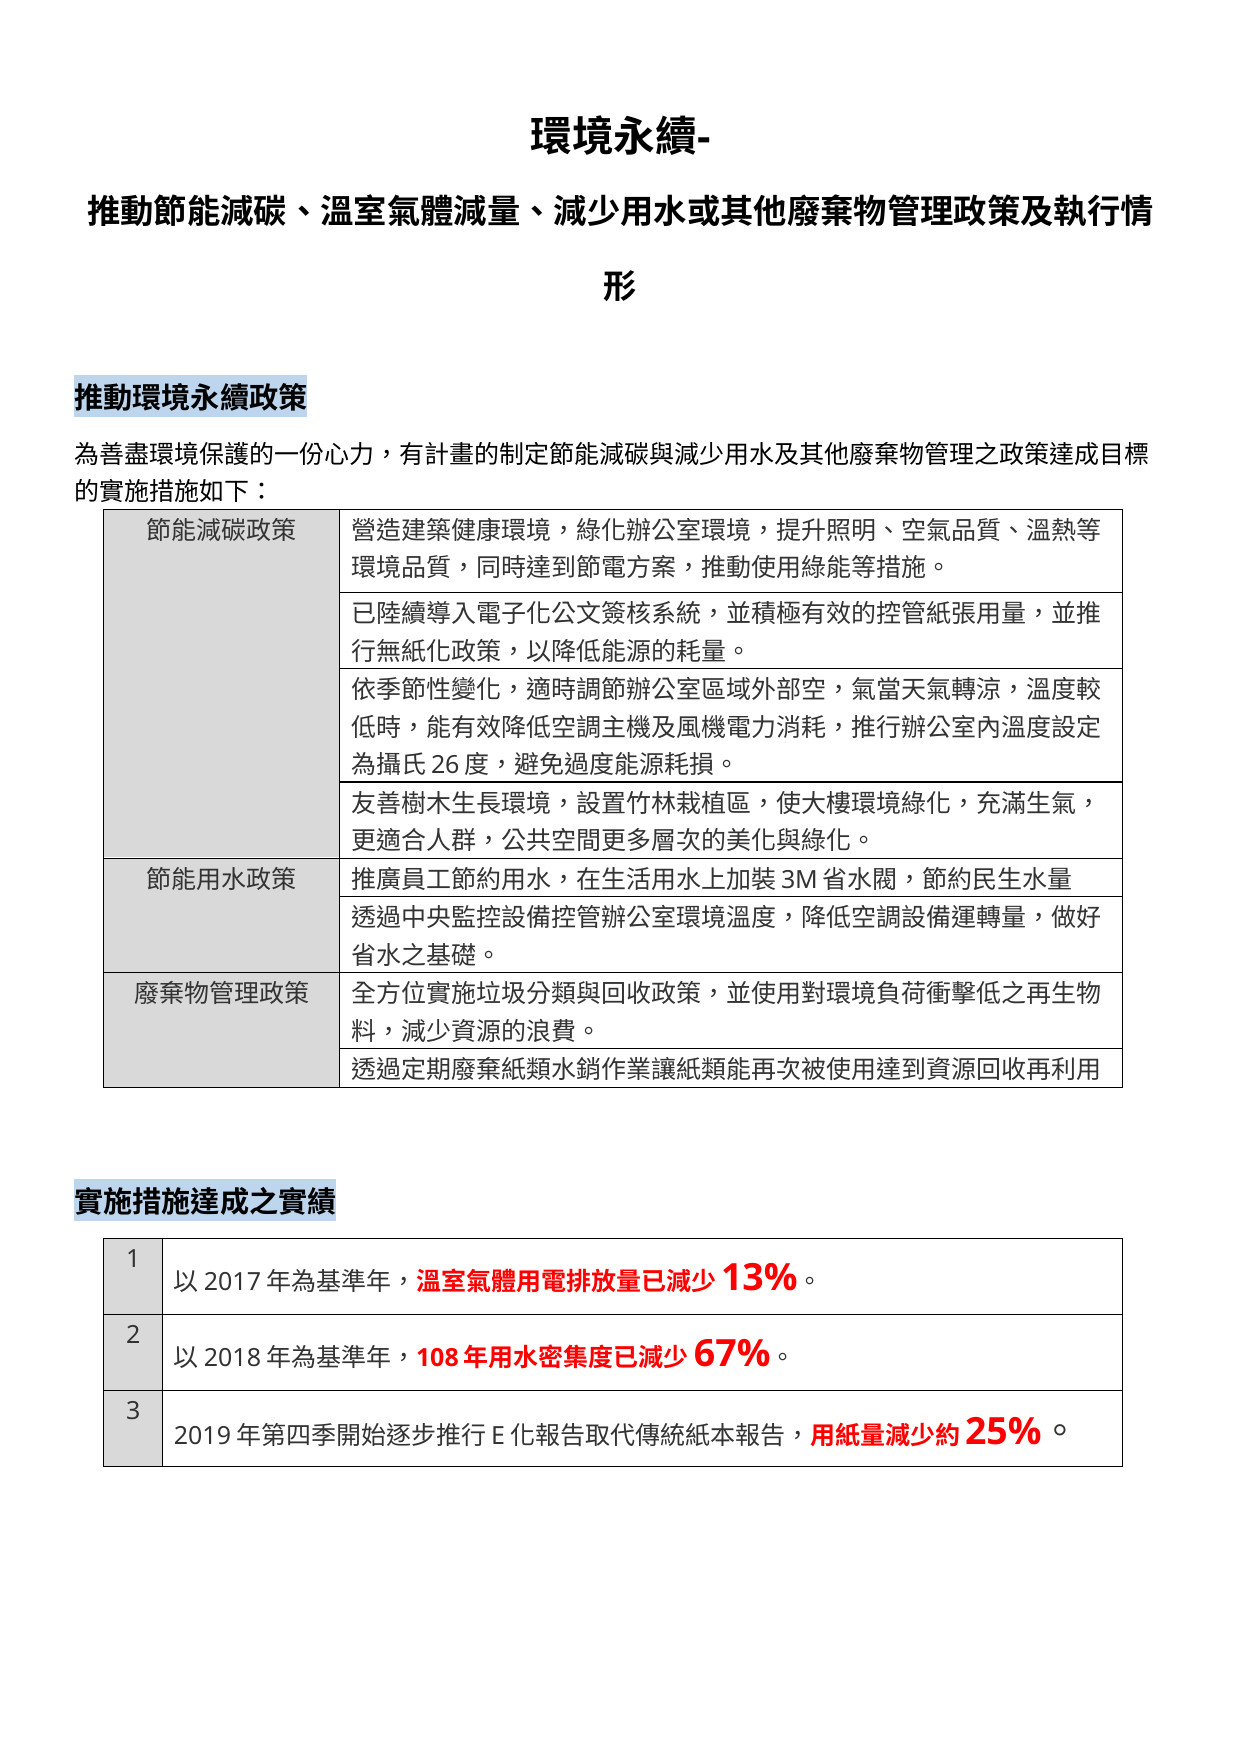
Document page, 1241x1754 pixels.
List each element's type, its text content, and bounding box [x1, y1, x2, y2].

table_header 節能減碳政策 [104, 510, 339, 857]
table_cell 已陸續導入電子化公文簽核系統，並積極有效的控管紙張用量，並推行無紙化政策，以降低能源的耗量。 [340, 593, 1122, 668]
table_cell 以2018年為基準年，108年用水密集度已減少67%。 [163, 1315, 1122, 1390]
table_cell 透過中央監控設備控管辦公室環境溫度，降低空調設備運轉量，做好省水之基礎。 [340, 897, 1122, 972]
text 為善盡環境保護的一份心力，有計畫的制定節能減碳與減少用水及其他廢棄物管理之政策達成目標的實施措施如下： [74, 434, 1167, 509]
text 實施措施達成之實績 [74, 1163, 1167, 1238]
table_cell 全方位實施垃圾分類與回收政策，並使用對環境負荷衝擊低之再生物料，減少資源的浪費。 [340, 973, 1122, 1048]
table_cell 2019年第四季開始逐步推行E化報告取代傳統紙本報告，用紙量減少約25%。 [163, 1391, 1122, 1466]
text 推動環境永續政策 [74, 359, 1167, 434]
table_cell 廢棄物管理政策 [104, 973, 339, 1087]
table_cell 友善樹木生長環境，設置竹林栽植區，使大樓環境綠化，充滿生氣，更適合人群，公共空間更多層次的美化與綠化。 [340, 783, 1122, 857]
table_header 營造建築健康環境，綠化辦公室環境，提升照明、空氣品質、溫熱等環境品質，同時達到節電方案，推動使用綠能等措施。 [340, 510, 1122, 592]
table_cell 推廣員工節約用水，在生活用水上加裝3M省水閥，節約民生水量 [340, 859, 1122, 896]
text 環境永續- [74, 96, 1167, 171]
table_header 1 [104, 1239, 162, 1314]
table_cell 2 [104, 1315, 162, 1390]
table_cell 依季節性變化，適時調節辦公室區域外部空，氣當天氣轉涼，溫度較低時，能有效降低空調主機及風機電力消耗，推行辦公室內溫度設定為攝氏26度，避免過度能源耗損。 [340, 669, 1122, 781]
table_cell 透過定期廢棄紙類水銷作業讓紙類能再次被使用達到資源回收再利用 [340, 1049, 1122, 1087]
table_header 以2017年為基準年，溫室氣體用電排放量已減少13%。 [163, 1239, 1122, 1314]
text 推動節能減碳、溫室氣體減量、減少用水或其他廢棄物管理政策及執行情形 [74, 171, 1167, 321]
table_cell 節能用水政策 [104, 859, 339, 972]
table_cell 3 [104, 1391, 162, 1466]
